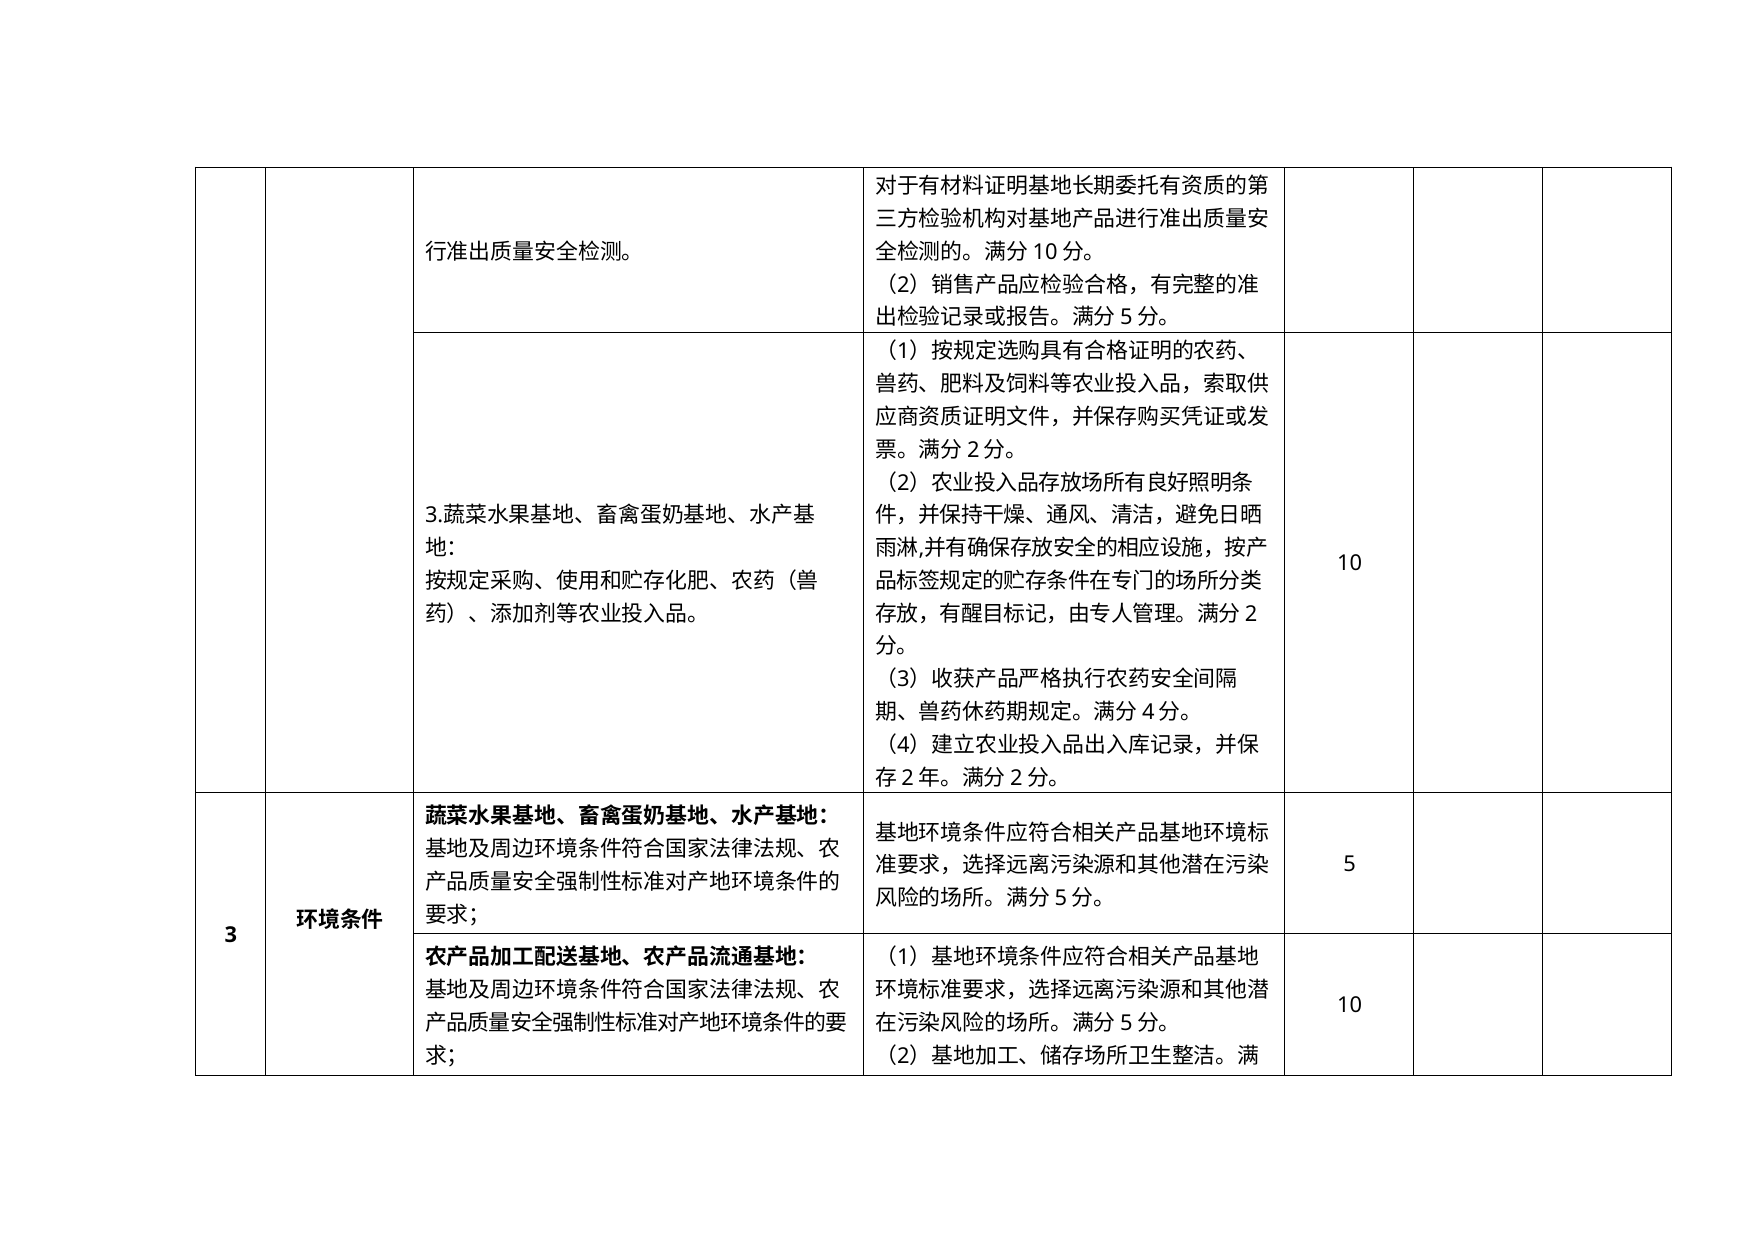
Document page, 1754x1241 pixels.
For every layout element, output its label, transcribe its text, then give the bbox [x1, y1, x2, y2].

table_cell 3.蔬菜水果基地、畜禽蛋奶基地、水产基地： 按规定采购、使用和贮存化肥、农药（兽药）、添加剂等农业投入品。 [414, 333, 863, 792]
table_cell [1414, 168, 1542, 332]
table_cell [864, 168, 1284, 332]
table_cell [414, 168, 863, 332]
table_cell 3 [196, 793, 265, 1074]
table_cell [1414, 793, 1542, 933]
table_cell [1543, 793, 1671, 933]
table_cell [864, 934, 1284, 1074]
table_cell 环境条件 [266, 793, 413, 1074]
table_cell 蔬菜水果基地、畜禽蛋奶基地、水产基地： 基地及周边环境条件符合国家法律法规、农产品质量安全强制性标准对产地环境条件的要求； [414, 793, 863, 933]
table_cell 15 [1285, 168, 1413, 332]
table_cell （1）按规定选购具有合格证明的农药、兽药、肥料及饲料等农业投入品，索取供应商资质证明文件，并保存购买凭证或发票。满分2分。 （2）农业投入品存放场所有良好照明条件，并保持干燥、通风、清洁，避免日晒雨淋,并有确保存放安全的相应设施，按产品标签规定的贮存条件在专门的场所分类存放，有醒目标记，由专人管理。满分2分。 （3）收获产品严格执行农药安全间隔期、兽药休药期规定。满分4分。 （4）建立农业投入品出入库记录，并保存2年。满分2分。 [864, 333, 1284, 792]
table_cell 5 [1285, 793, 1413, 933]
table_cell 10 [1285, 934, 1413, 1074]
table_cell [414, 934, 863, 1074]
table_cell 基地环境条件应符合相关产品基地环境标准要求，选择远离污染源和其他潜在污染风险的场所。满分5分。 [864, 793, 1284, 933]
table_cell [1414, 934, 1542, 1074]
table_cell [1543, 168, 1671, 332]
table_cell [1414, 333, 1542, 792]
table_cell [1543, 333, 1671, 792]
table_cell 10 [1285, 333, 1413, 792]
table_cell [1543, 934, 1671, 1074]
